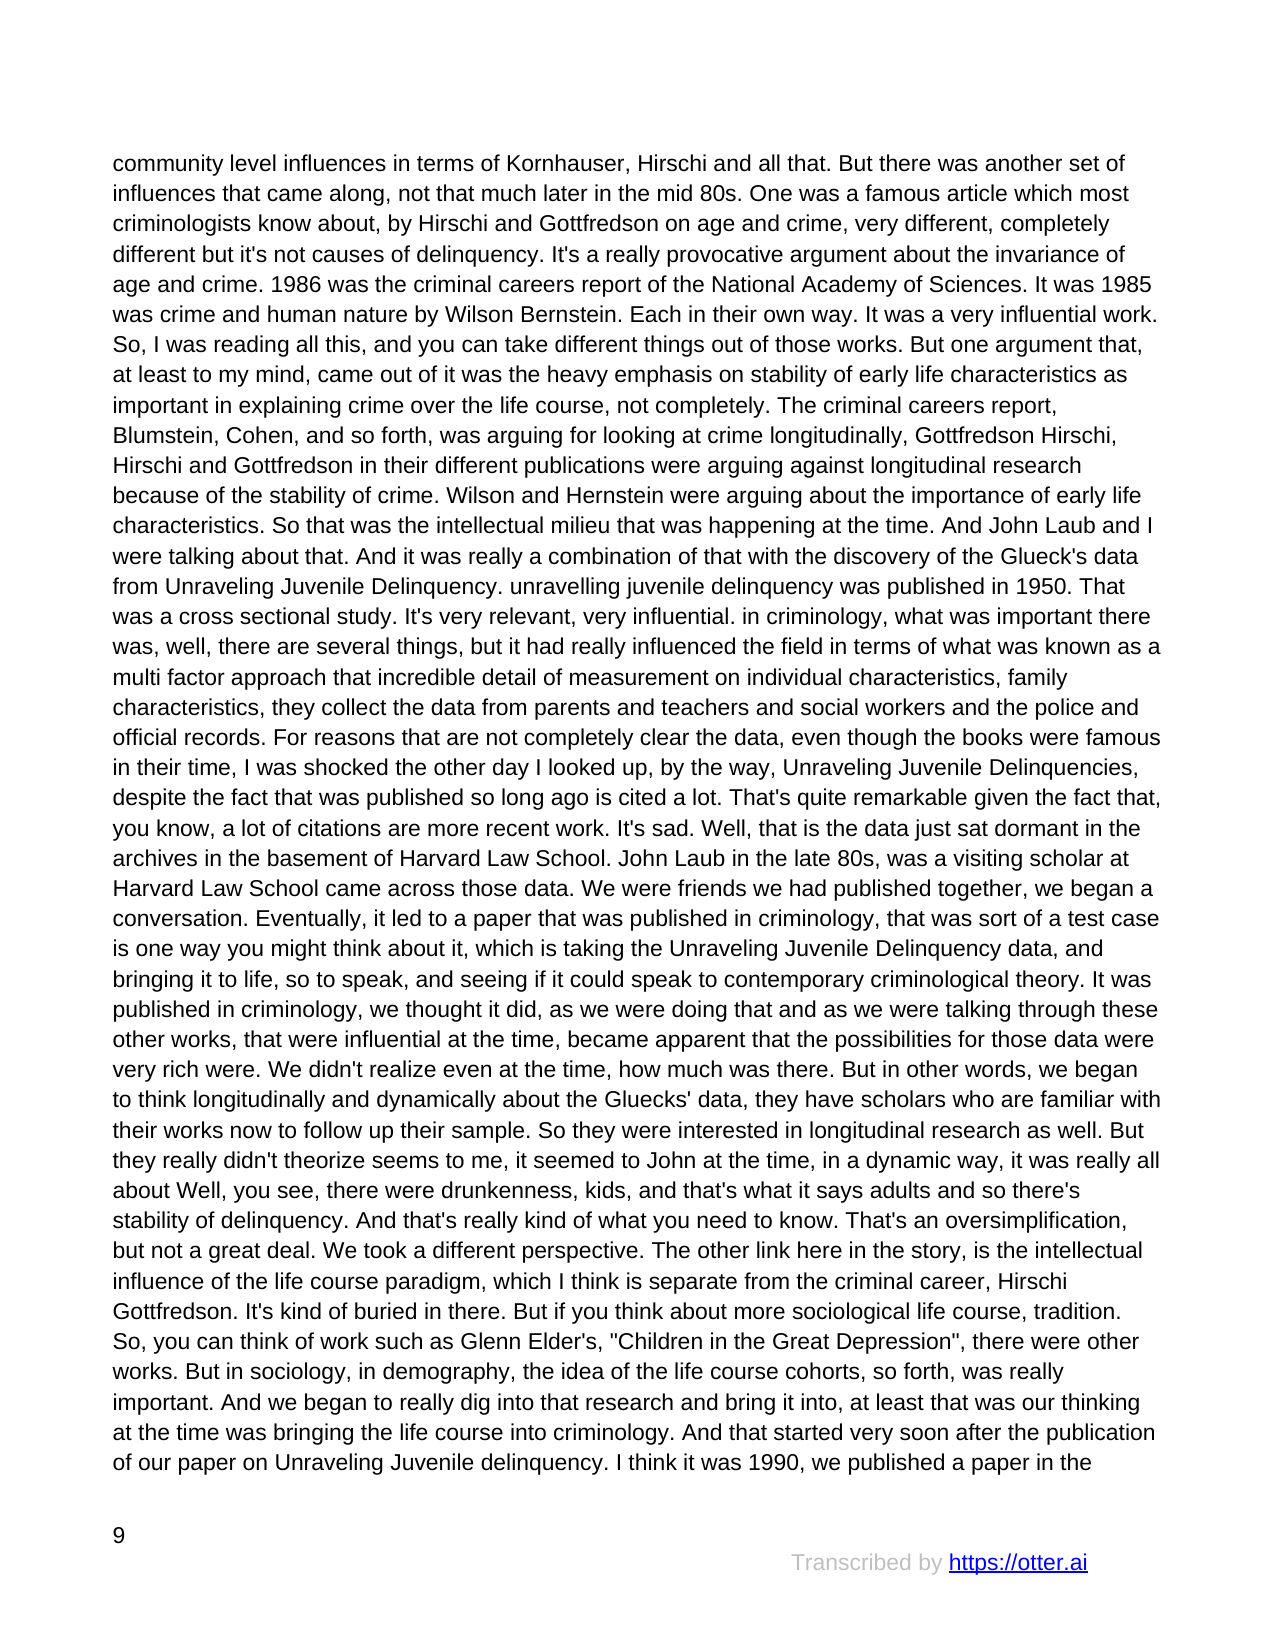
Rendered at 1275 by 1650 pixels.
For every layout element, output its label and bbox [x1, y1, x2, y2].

text [112, 150, 1162, 1475]
